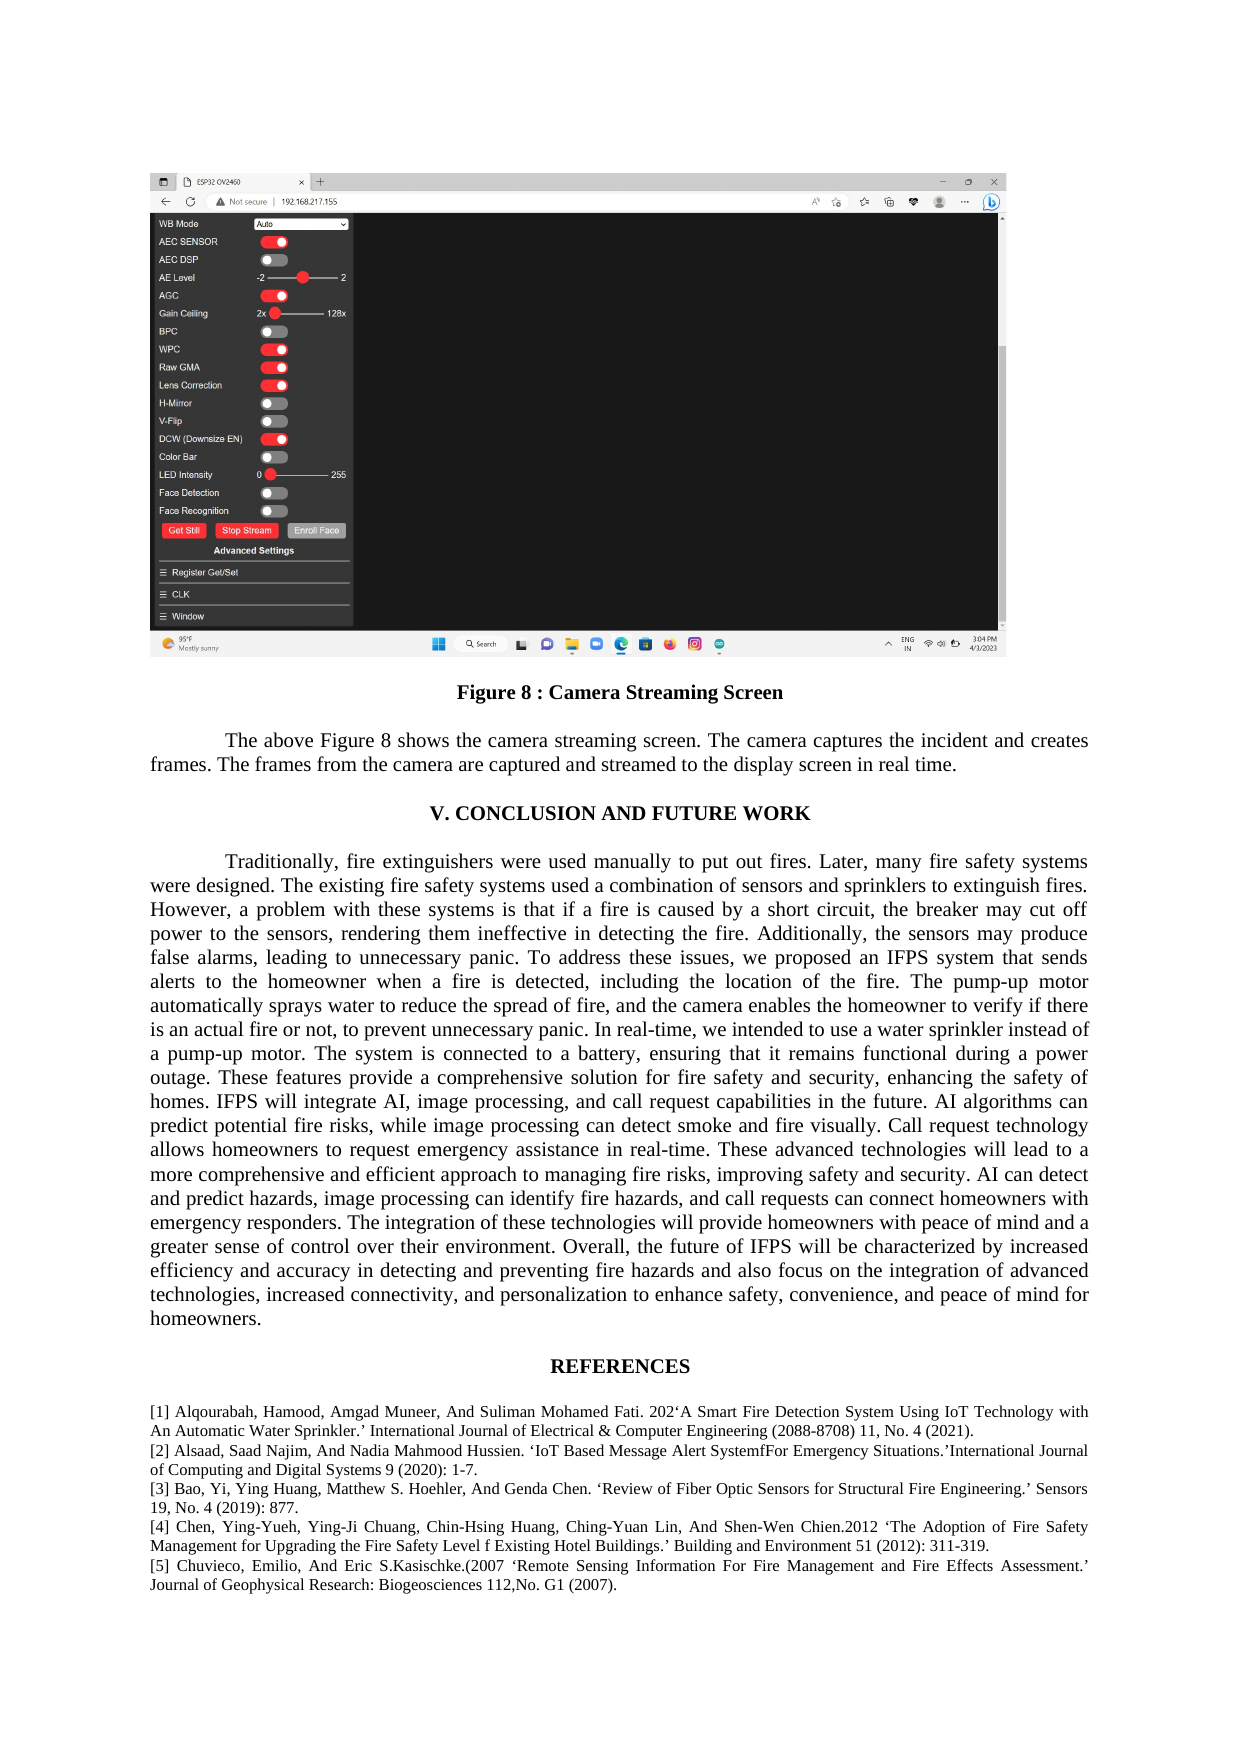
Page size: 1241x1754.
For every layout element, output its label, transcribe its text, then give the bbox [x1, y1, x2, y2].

subtitle V. CONCLUSION AND FUTURE WORK [150, 801, 1090, 824]
text The above Figure 8 shows the camera streaming screen. The camera captures the incident and creates frames. The frames from the camera are captured and streamed to the display screen in real time. [150, 728, 1090, 776]
text [1] Alqourabah, Hamood, Amgad Muneer, And Suliman Mohamed Fati. 202‘A Smart Fire Detection System Using IoT Technology with An Automatic Water Sprinkler.’ International Journal of Electrical & Computer Engineering (2088-8708) 11, No. 4 (2021). [150, 1402, 1090, 1440]
subtitle REFERENCES [150, 1354, 1090, 1378]
text [2] Alsaad, Saad Najim, And Nadia Mahmood Hussien. ‘IoT Based Message Alert SystemfFor Emergency Situations.’International Journal of Computing and Digital Systems 9 (2020): 1-7. [150, 1440, 1090, 1479]
text [5] Chuvieco, Emilio, And Eric S.Kasischke.(2007 ‘Remote Sensing Information For Fire Management and Fire Effects Assessment.’ Journal of Geophysical Research: Biogeosciences 112,No. G1 (2007). [150, 1555, 1090, 1594]
text [4] Chen, Ying-Yueh, Ying-Ji Chuang, Chin-Hsing Huang, Ching-Yuan Lin, And Shen-Wen Chien.2012 ‘The Adoption of Fire Safety Management for Upgrading the Fire Safety Level f Existing Hotel Buildings.’ Building and Environment 51 (2012): 311-319. [150, 1517, 1090, 1555]
picture [150, 173, 1007, 657]
text Figure 8 : Camera Streaming Screen [150, 680, 1090, 704]
subtitle Traditionally, fire extinguishers were used manually to put out fires. Later, many fire safety systems were designed. The existing fire safety systems used a combination of sensors and sprinklers to extinguish fires. However, a problem with these systems is that if a fire is caused by a short circuit, the breaker may cut off power to the sensors, rendering them ineffective in detecting the fire. Additionally, the sensors may produce false alarms, leading to unnecessary panic. To address these issues, we proposed an IFPS system that sends alerts to the homeowner when a fire is detected, including the location of the fire. The pump-up motor automatically sprays water to reduce the spread of fire, and the camera enables the homeowner to verify if there is an actual fire or not, to prevent unnecessary panic. In real-time, we intended to use a water sprinkler instead of a pump-up motor. The system is connected to a battery, ensuring that it remains functional during a power outage. These features provide a comprehensive solution for fire safety and security, enhancing the safety of homes. IFPS will integrate AI, image processing, and call request capabilities in the future. AI algorithms can predict potential fire risks, while image processing can detect smoke and fire visually. Call request technology allows homeowners to request emergency assistance in real-time. These advanced technologies will lead to a more comprehensive and efficient approach to managing fire risks, improving safety and security. AI can detect and predict hazards, image processing can identify fire hazards, and call requests can connect homeowners with emergency responders. The integration of these technologies will provide homeowners with peace of mind and a greater sense of control over their environment. Overall, the future of IFPS will be characterized by increased efficiency and accuracy in detecting and preventing fire hazards and also focus on the integration of advanced technologies, increased connectivity, and personalization to enhance safety, convenience, and peace of mind for homeowners. [150, 849, 1090, 1330]
text [3] Bao, Yi, Ying Huang, Matthew S. Hoehler, And Genda Chen. ‘Review of Fiber Optic Sensors for Structural Fire Engineering.’ Sensors 19, No. 4 (2019): 877. [150, 1479, 1090, 1517]
